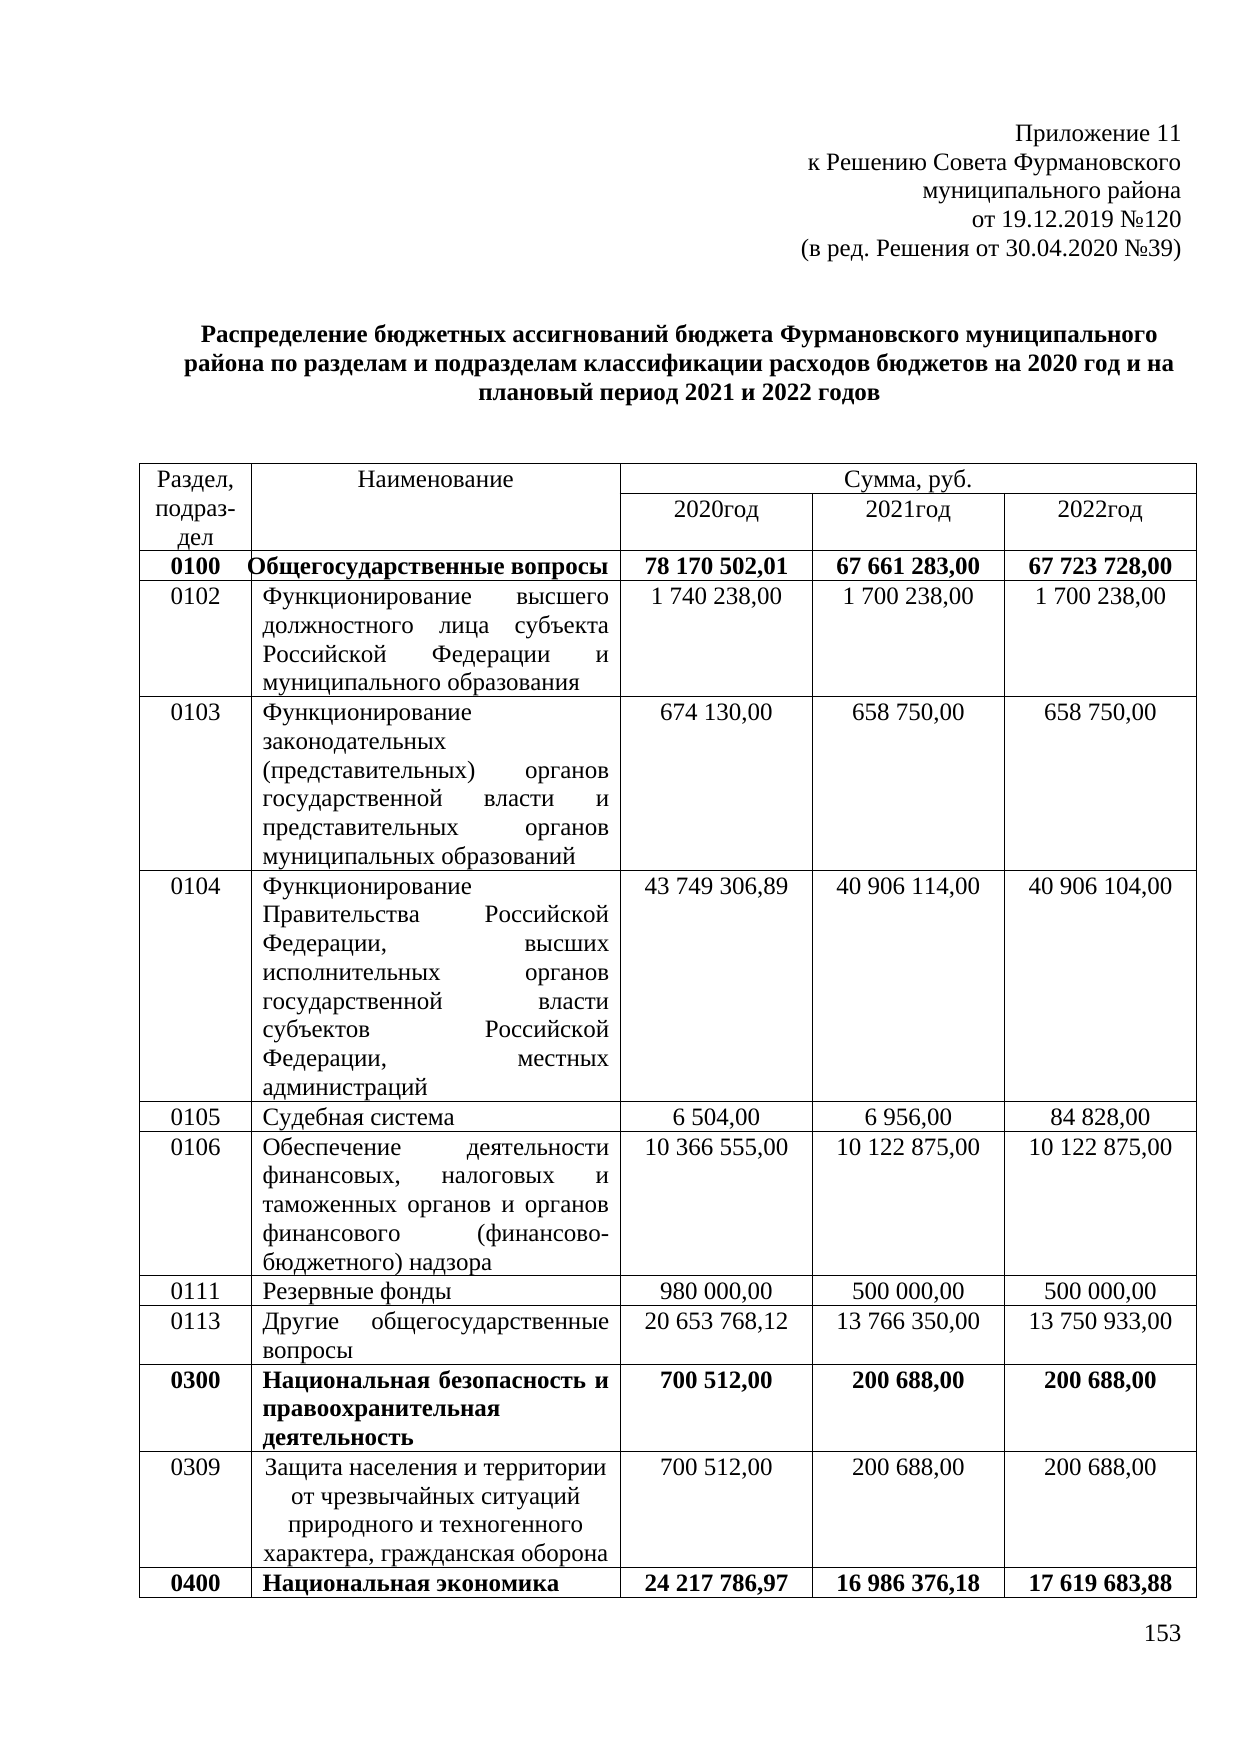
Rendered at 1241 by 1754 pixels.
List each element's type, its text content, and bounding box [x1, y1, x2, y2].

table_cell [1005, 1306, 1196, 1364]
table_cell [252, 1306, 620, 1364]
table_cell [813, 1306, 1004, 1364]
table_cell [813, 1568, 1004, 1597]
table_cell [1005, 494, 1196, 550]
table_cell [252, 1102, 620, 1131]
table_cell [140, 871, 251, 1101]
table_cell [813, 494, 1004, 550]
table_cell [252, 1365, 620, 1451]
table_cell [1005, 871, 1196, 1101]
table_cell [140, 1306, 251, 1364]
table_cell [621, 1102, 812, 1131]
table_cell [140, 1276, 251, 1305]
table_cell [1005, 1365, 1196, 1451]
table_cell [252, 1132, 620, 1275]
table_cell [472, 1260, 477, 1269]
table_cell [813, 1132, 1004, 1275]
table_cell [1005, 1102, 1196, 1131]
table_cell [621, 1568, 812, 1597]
text от 19.12.2019 №120 [177, 204, 1181, 233]
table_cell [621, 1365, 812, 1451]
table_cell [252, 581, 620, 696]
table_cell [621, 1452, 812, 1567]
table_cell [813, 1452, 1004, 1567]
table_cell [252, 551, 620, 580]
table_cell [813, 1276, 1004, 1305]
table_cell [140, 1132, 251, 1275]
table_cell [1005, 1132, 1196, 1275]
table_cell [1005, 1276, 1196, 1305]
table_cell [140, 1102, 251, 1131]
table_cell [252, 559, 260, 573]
text (в ред. Решения от 30.04.2020 №39) [177, 233, 1181, 262]
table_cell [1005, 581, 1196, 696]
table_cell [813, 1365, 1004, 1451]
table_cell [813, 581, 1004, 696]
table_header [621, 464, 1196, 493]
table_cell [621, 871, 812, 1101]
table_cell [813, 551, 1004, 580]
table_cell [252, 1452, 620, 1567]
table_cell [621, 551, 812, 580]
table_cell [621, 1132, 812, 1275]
text к Решению Совета Фурмановского [177, 147, 1181, 176]
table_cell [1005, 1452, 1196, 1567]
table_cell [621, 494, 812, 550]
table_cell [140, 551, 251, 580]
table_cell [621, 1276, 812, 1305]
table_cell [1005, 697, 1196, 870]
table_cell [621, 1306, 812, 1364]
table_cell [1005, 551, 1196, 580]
text Распределение бюджетных ассигнований бюджета Фурмановского муниципального района по разделам и подразделам классификации расходов бюджетов на 2020 год и на плановый период 2021 и 2022 годов [177, 319, 1181, 406]
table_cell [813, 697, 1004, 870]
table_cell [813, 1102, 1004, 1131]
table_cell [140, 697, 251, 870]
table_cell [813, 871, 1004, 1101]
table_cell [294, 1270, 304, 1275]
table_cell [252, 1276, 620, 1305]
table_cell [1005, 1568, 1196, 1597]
text муниципального района [177, 176, 1181, 204]
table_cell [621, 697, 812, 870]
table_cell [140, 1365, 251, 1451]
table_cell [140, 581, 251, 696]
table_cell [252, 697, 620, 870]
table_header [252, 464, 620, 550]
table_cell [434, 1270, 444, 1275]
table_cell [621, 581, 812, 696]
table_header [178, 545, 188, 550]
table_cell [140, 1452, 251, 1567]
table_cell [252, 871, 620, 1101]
text Приложение 11 [177, 118, 1181, 147]
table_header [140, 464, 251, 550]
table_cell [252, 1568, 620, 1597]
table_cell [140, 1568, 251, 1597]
